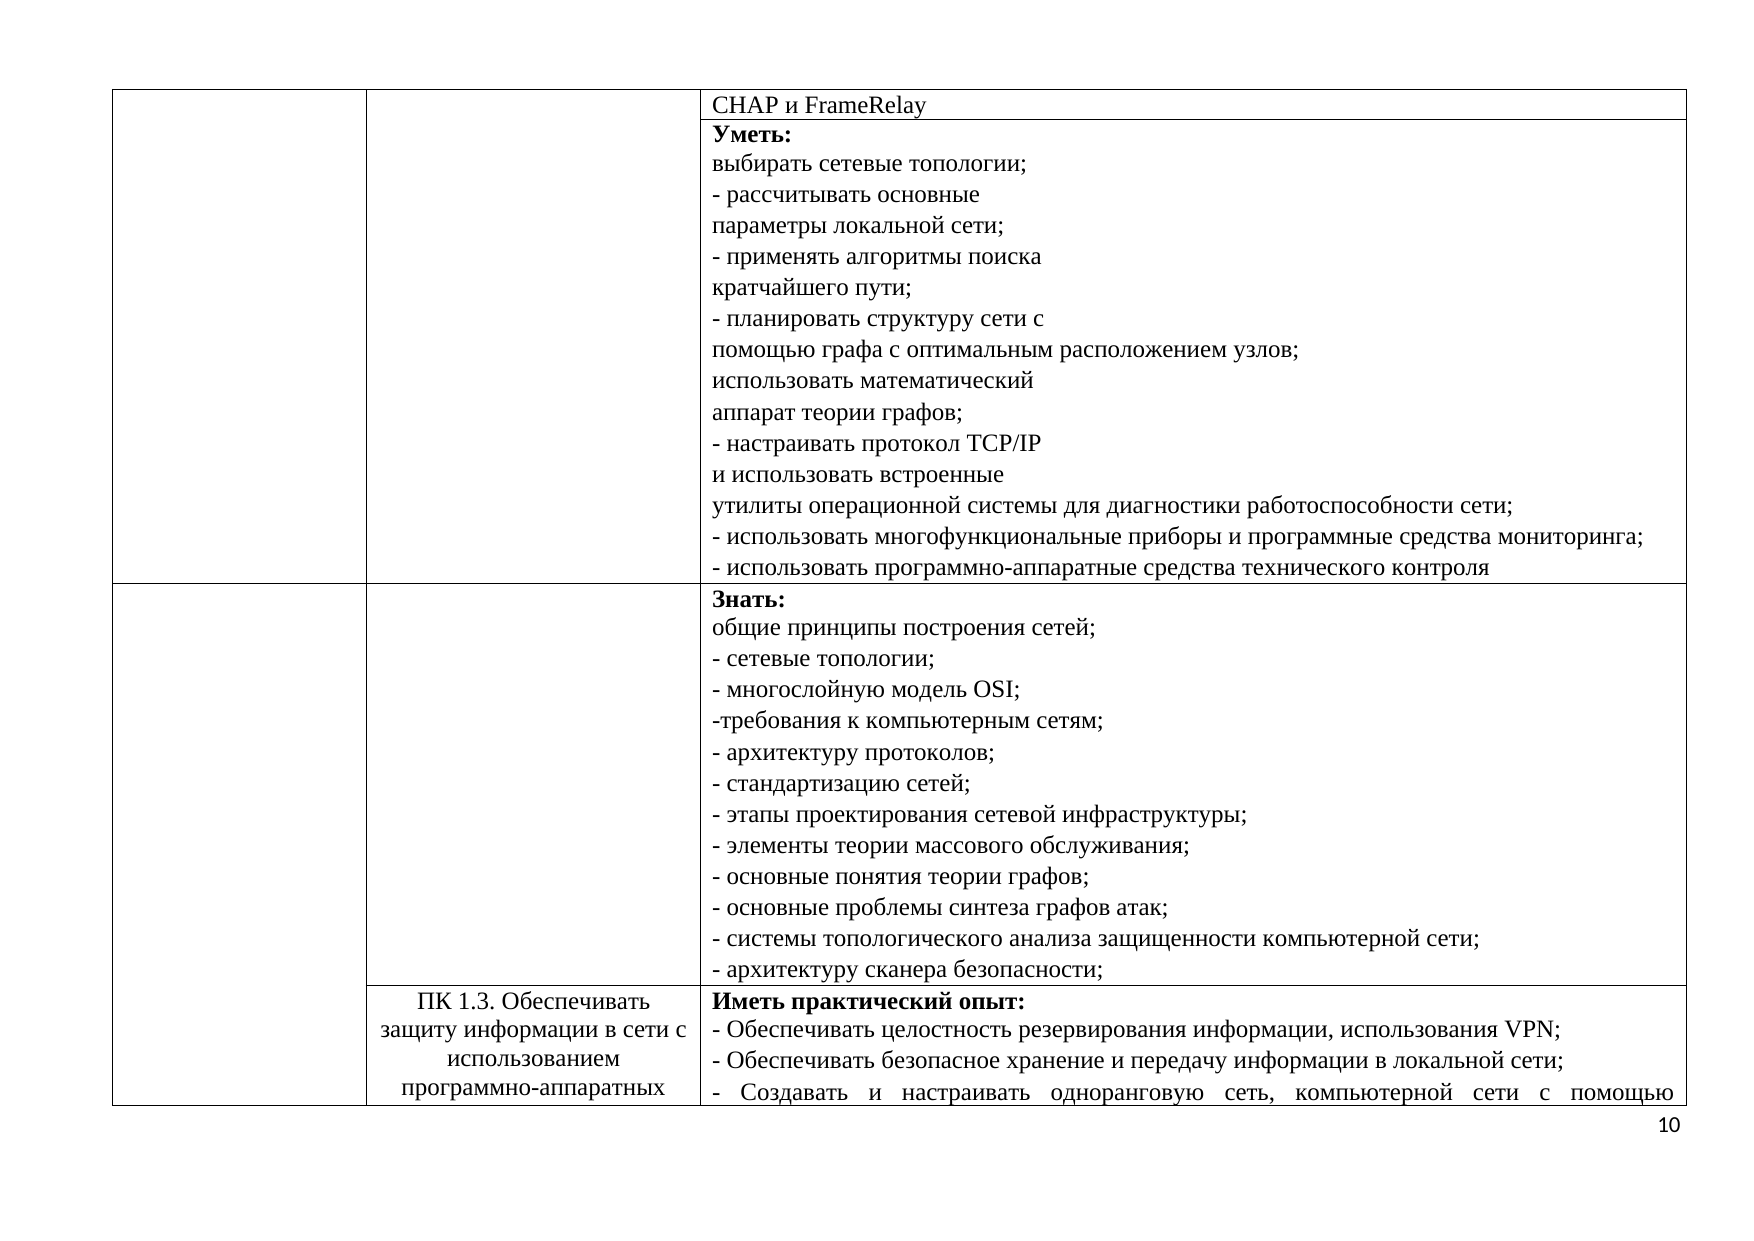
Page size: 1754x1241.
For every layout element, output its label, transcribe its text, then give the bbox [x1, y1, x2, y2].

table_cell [367, 986, 700, 1105]
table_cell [701, 90, 1686, 118]
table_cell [701, 986, 1686, 1105]
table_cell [367, 90, 700, 583]
table_cell Уметь: выбирать сетевые топологии; - рассчитывать основные параметры локальной сети; - применять алгоритмы поиска кратчайшего пути; - планировать структуру сети с помощью графа с оптимальным расположением узлов; использовать математический аппарат теории графов; - настраивать протокол TCP/IP и использовать встроенные утилиты операционной системы для диагностики работоспособности сети; - использовать многофункциональные приборы и программные средства мониторинга; - использовать программно-аппаратные средства технического контроля [701, 120, 1686, 583]
table_cell [113, 584, 366, 1105]
table_cell [367, 584, 700, 985]
table_cell Знать: общие принципы построения сетей; - сетевые топологии; - многослойную модель OSI; -требования к компьютерным сетям; - архитектуру протоколов; - стандартизацию сетей; - этапы проектирования сетевой инфраструктуры; - элементы теории массового обслуживания; - основные понятия теории графов; - основные проблемы синтеза графов атак; - системы топологического анализа защищенности компьютерной сети; - архитектуру сканера безопасности; [701, 584, 1686, 985]
table_cell [113, 90, 366, 583]
